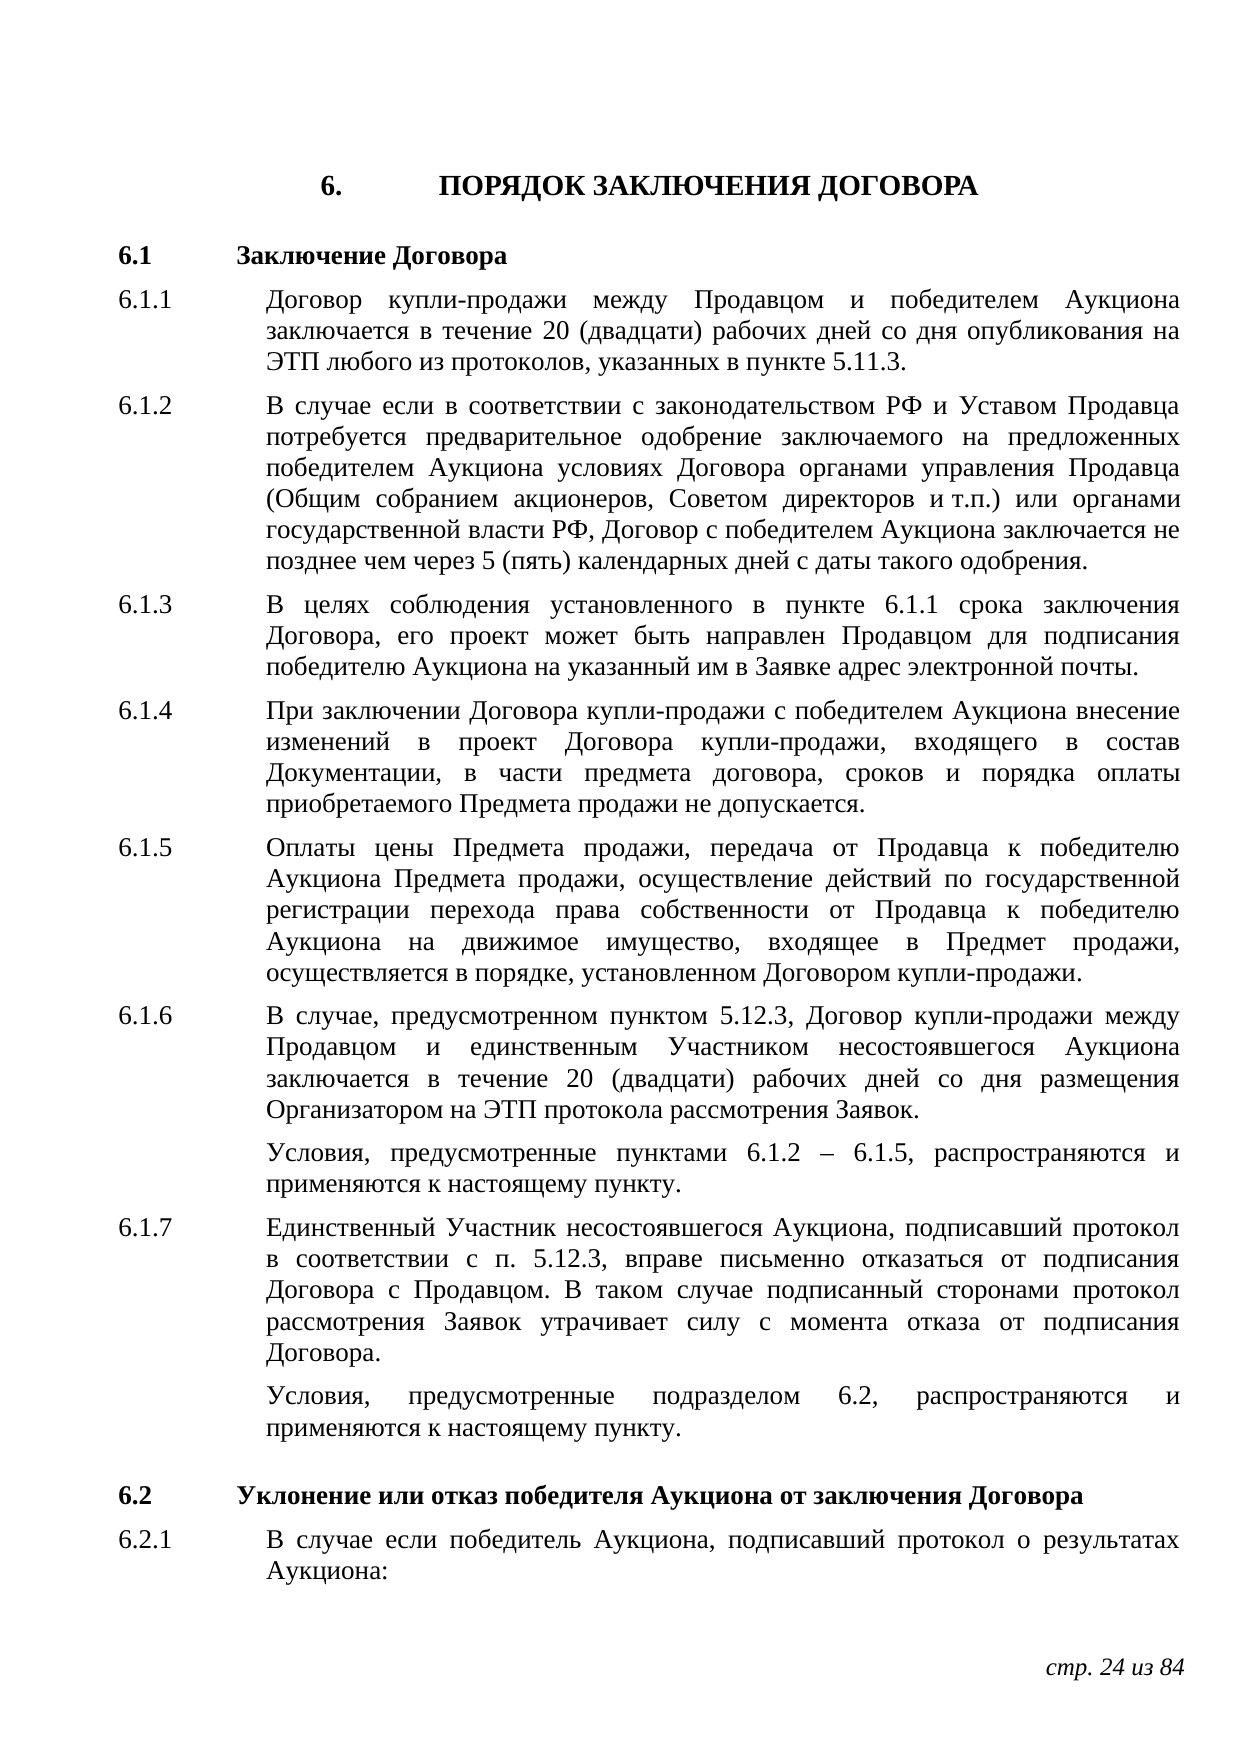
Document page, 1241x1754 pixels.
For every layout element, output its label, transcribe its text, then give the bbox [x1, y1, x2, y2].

text В случае если в соответствии с законодательством РФ и Уставом Продавца потребуется предварительное одобрение заключаемого на предложенных победителем Аукциона условиях Договора органами управления Продавца (Общим собранием акционеров, Советом директоров и т.п.) или органами государственной власти РФ, Договор с победителем Аукциона заключается не позднее чем через 5 (пять) календарных дней с даты такого одобрения. [118, 389, 1181, 576]
subtitle Заключение Договора [118, 239, 1181, 270]
text Договор купли-продажи между Продавцом и победителем Аукциона заключается в течение 20 (двадцати) рабочих дней со дня опубликования на ЭТП любого из протоколов, указанных в пункте 5.11.3. [118, 283, 1181, 376]
subtitle Уклонение или отказ победителя Аукциона от заключения Договора [118, 1479, 1181, 1510]
text Единственный Участник несостоявшегося Аукциона, подписавший протокол в соответствии с п. 5.12.3, вправе письменно отказаться от подписания Договора с Продавцом. В таком случае подписанный сторонами протокол рассмотрения Заявок утрачивает силу с момента отказа от подписания Договора. [118, 1211, 1181, 1367]
text При заключении Договора купли-продажи с победителем Аукциона внесение изменений в проект Договора купли-продажи, входящего в состав Документации, в части предмета договора, сроков и порядка оплаты приобретаемого Предмета продажи не допускается. [118, 694, 1181, 819]
text В целях соблюдения установленного в пункте 6.1.1 срока заключения Договора, его проект может быть направлен Продавцом для подписания победителю Аукциона на указанный им в Заявке адрес электронной почты. [118, 588, 1181, 682]
list Условия, предусмотренные подразделом 6.2, распространяются и применяются к настоящему пункту. [266, 1379, 1181, 1442]
subtitle ПОРЯДОК ЗАКЛЮЧЕНИЯ ДОГОВОРА [118, 168, 1181, 202]
list Условия, предусмотренные пунктами 6.1.2 – 6.1.5, распространяются и применяются к настоящему пункту. [266, 1136, 1181, 1199]
text В случае если победитель Аукциона, подписавший протокол о результатах Аукциона: [118, 1523, 1181, 1585]
text Оплаты цены Предмета продажи, передача от Продавца к победителю Аукциона Предмета продажи, осуществление действий по государственной регистрации перехода права собственности от Продавца к победителю Аукциона на движимое имущество, входящее в Предмет продажи, осуществляется в порядке, установленном Договором купли-продажи. [118, 831, 1181, 987]
text В случае, предусмотренном пунктом 5.12.3, Договор купли-продажи между Продавцом и единственным Участником несостоявшегося Аукциона заключается в течение 20 (двадцати) рабочих дней со дня размещения Организатором на ЭТП протокола рассмотрения Заявок. [118, 999, 1181, 1124]
